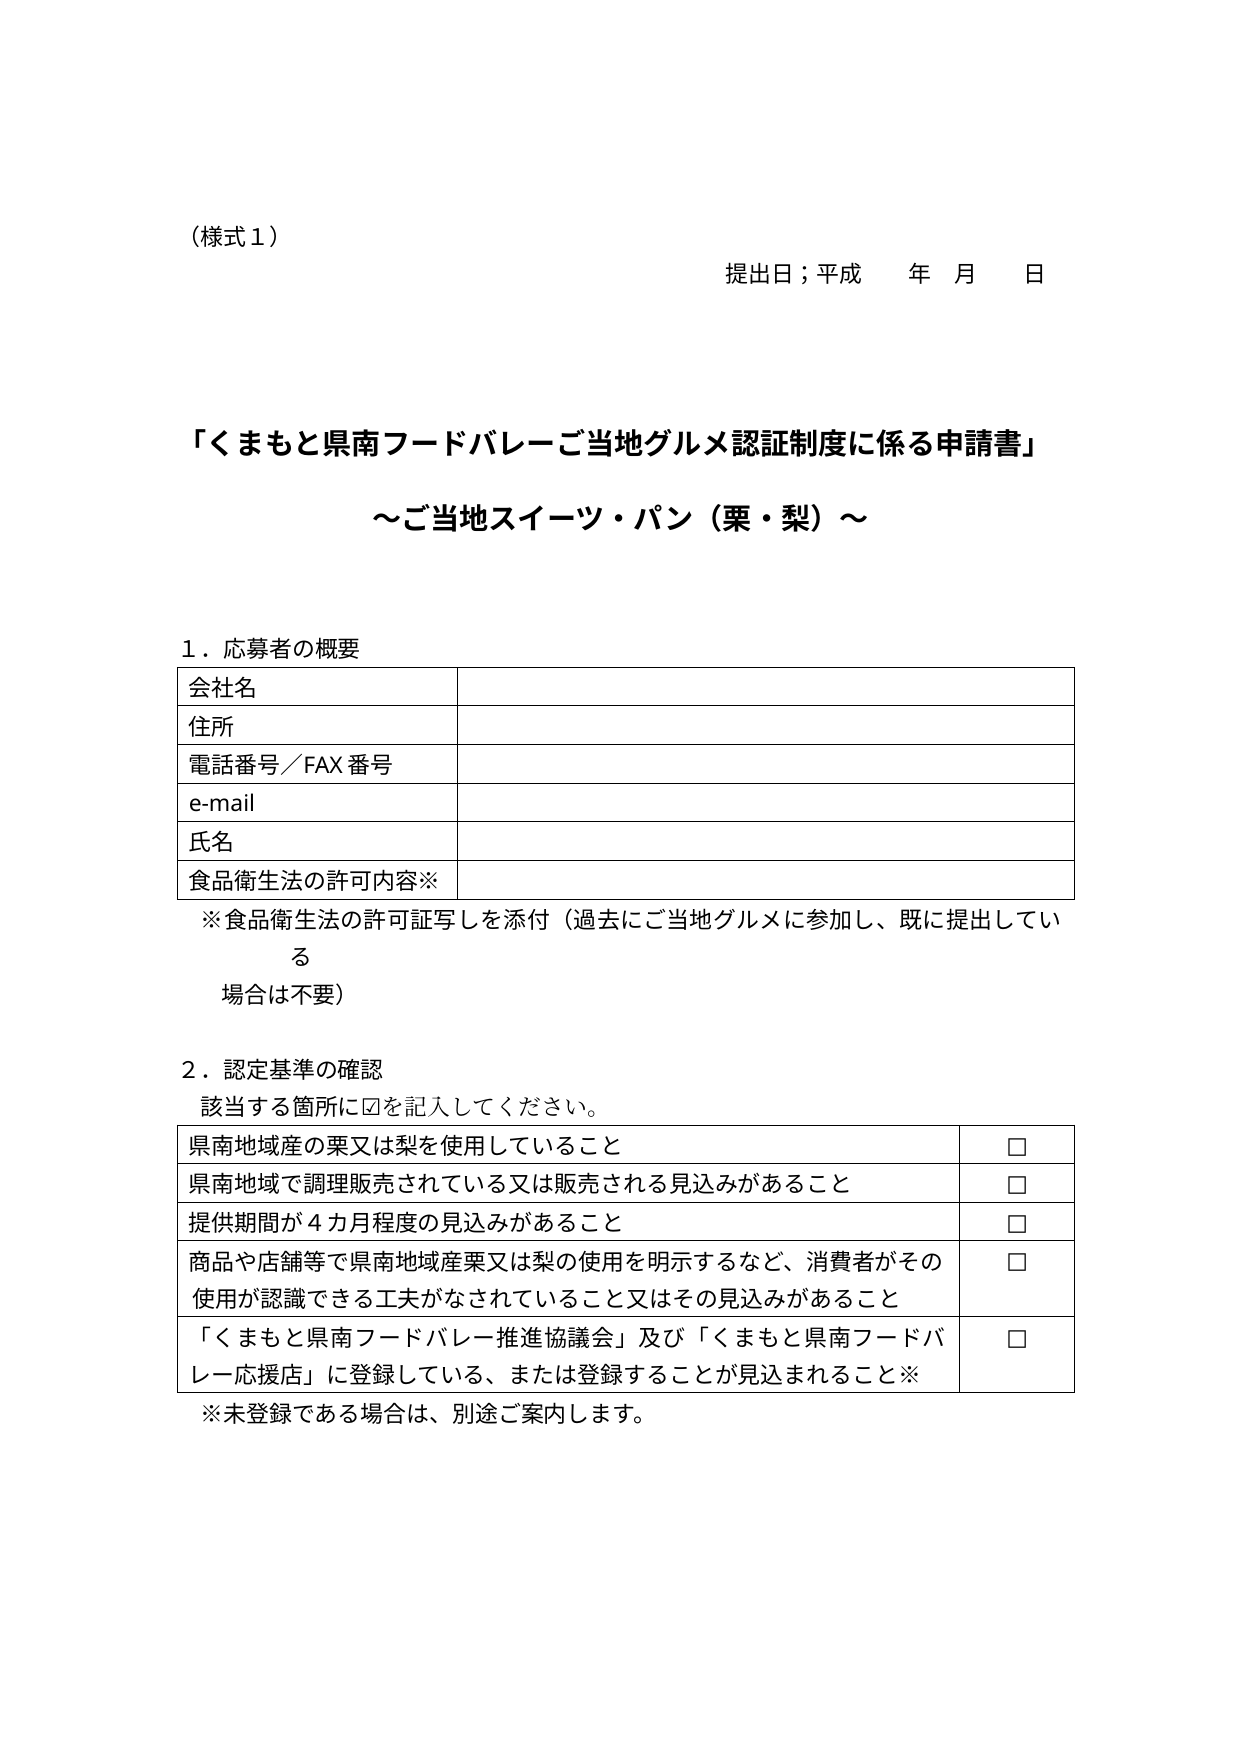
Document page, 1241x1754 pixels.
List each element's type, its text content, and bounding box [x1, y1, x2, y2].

text ２．認定基準の確認 [177, 1049, 1063, 1087]
table_cell 商品や店舗等で県南地域産栗又は梨の使用を明示するなど、消費者がその使用が認識できる工夫がなされていること又はその見込みがあること [178, 1241, 959, 1316]
text 該当する箇所に☑を記入してください。 [177, 1087, 1063, 1124]
table_cell 住所 [178, 706, 457, 744]
table_cell □ [960, 1164, 1074, 1202]
text １．応募者の概要 [177, 629, 1063, 667]
text ※食品衛生法の許可証写しを添付（過去にご当地グルメに参加し、既に提出している [177, 900, 1063, 974]
text 場合は不要） [221, 974, 1063, 1012]
table_cell 食品衛生法の許可内容※ [178, 861, 457, 898]
table_cell [458, 822, 1074, 860]
table_cell e-mail [178, 784, 457, 821]
table_cell □ [960, 1203, 1074, 1240]
text ※未登録である場合は、別途ご案内します。 [177, 1393, 1063, 1431]
table_header 会社名 [178, 668, 457, 705]
text （様式１） [177, 217, 1063, 254]
table_cell [458, 745, 1074, 782]
table_cell [458, 706, 1074, 744]
table_cell 氏名 [178, 822, 457, 860]
text 提出日；平成 年 月 日 [289, 254, 1063, 292]
table_cell 「くまもと県南フードバレー推進協議会」及び「くまもと県南フードバレー応援店」に登録している、または登録することが見込まれること※ [178, 1317, 959, 1392]
table_header [458, 668, 1074, 705]
table_cell [458, 784, 1074, 821]
table_header □ [960, 1126, 1074, 1163]
table_cell 電話番号／FAX番号 [178, 745, 457, 782]
table_cell 県南地域で調理販売されている又は販売される見込みがあること [178, 1164, 959, 1202]
table_cell □ [960, 1317, 1074, 1392]
text 「くまもと県南フードバレーご当地グルメ認証制度に係る申請書」 [177, 404, 1063, 479]
table_cell [458, 861, 1074, 898]
text ～ご当地スイーツ・パン（栗・梨）～ [177, 479, 1063, 554]
table_header 県南地域産の栗又は梨を使用していること [178, 1126, 959, 1163]
table_cell 提供期間が４カ月程度の見込みがあること [178, 1203, 959, 1240]
table_cell □ [960, 1241, 1074, 1316]
